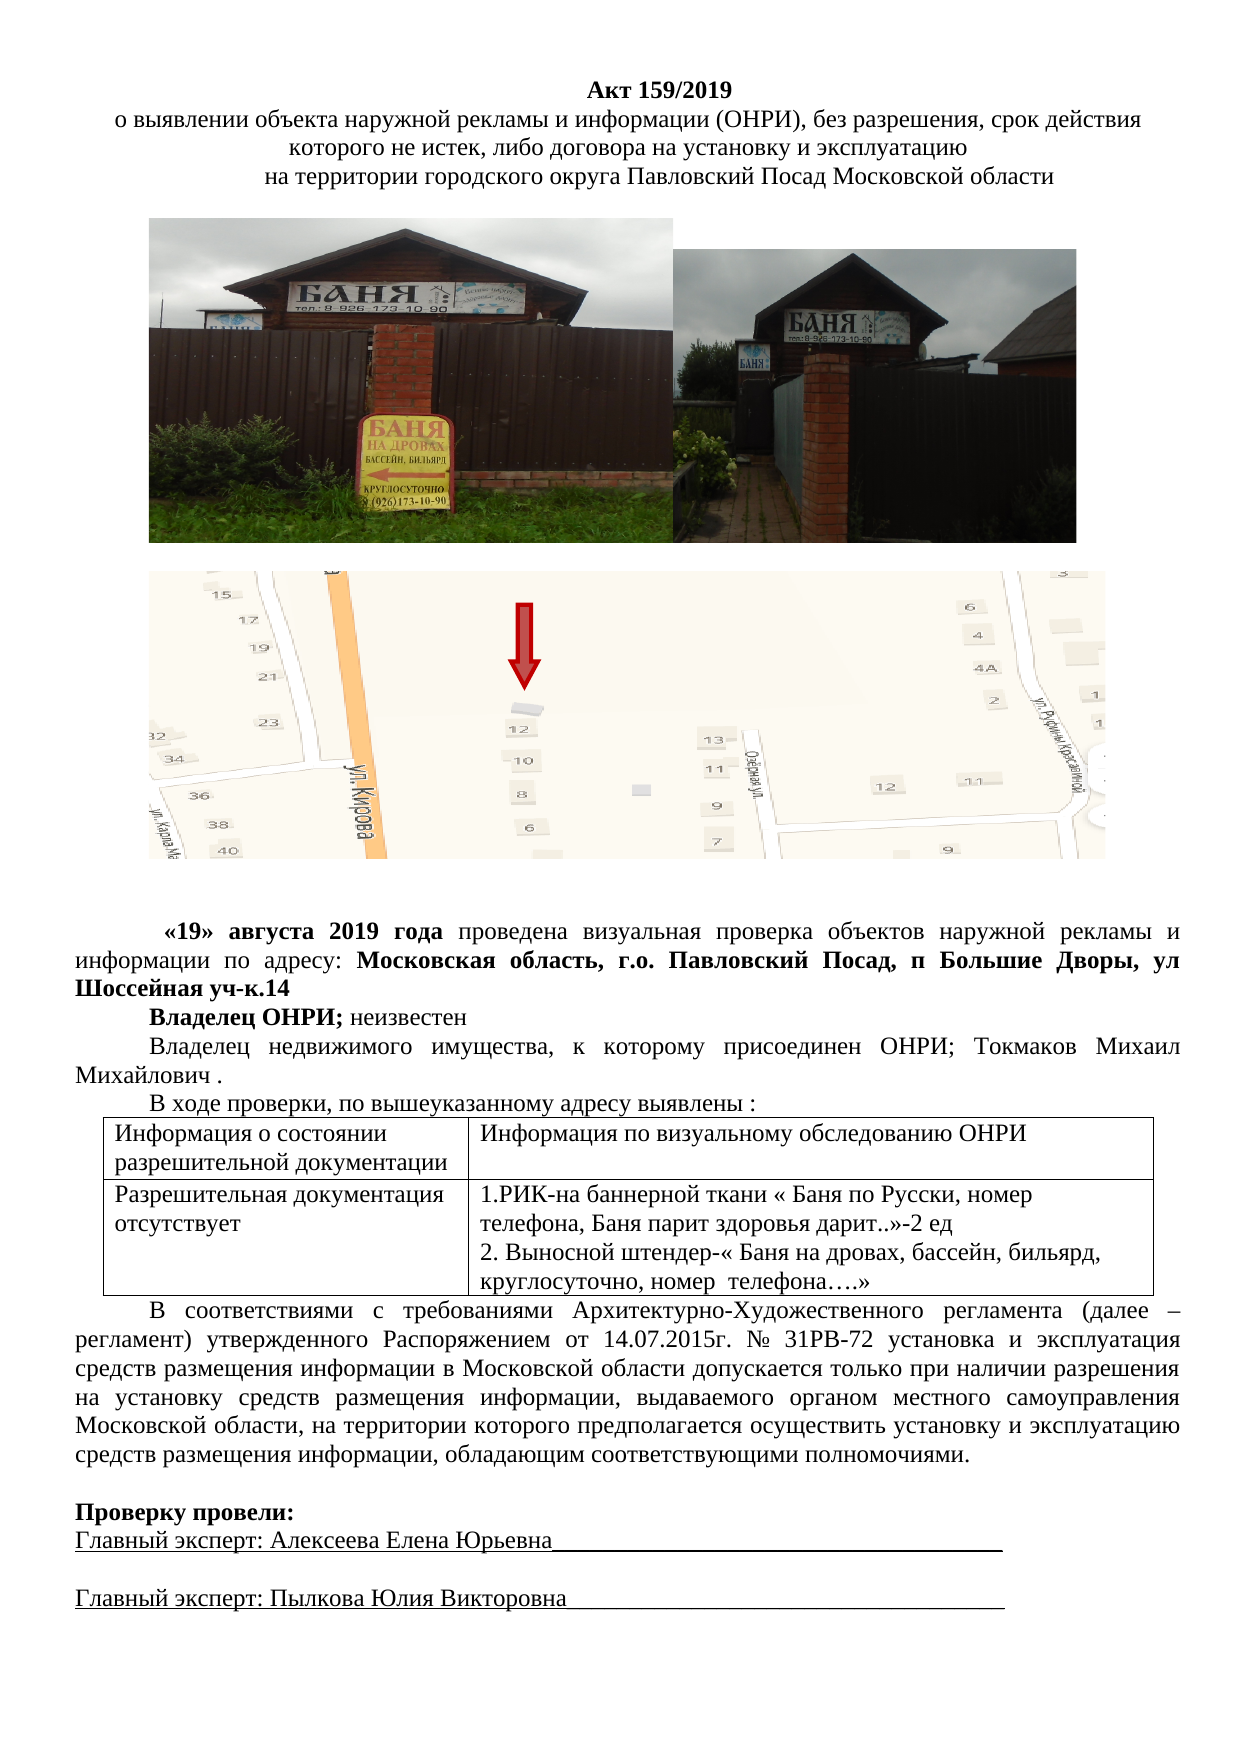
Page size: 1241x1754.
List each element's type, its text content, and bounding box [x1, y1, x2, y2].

table_header Информация о состоянии разрешительной документации [104, 1118, 468, 1178]
text Владелец ОНРИ; неизвестен [75, 1002, 1181, 1031]
picture [148, 571, 1106, 859]
picture [148, 218, 1077, 543]
text на территории городского округа Павловский Посад Московской области [75, 161, 1181, 190]
text Главный эксперт: Алексеева Елена Юрьевна____________________________________ [75, 1526, 1181, 1554]
text В соответствиями с требованиями Архитектурно-Художественного регламента (далее – регламент) утвержденного Распоряжением от 14.07.2015г. № 31РВ-72 установка и эксплуатация средств размещения информации в Московской области допускается только при наличии разрешения на установку средств размещения информации, выдаваемого органом местного самоуправления Московской области, на территории которого предполагается осуществить установку и эксплуатацию средств размещения информации, обладающим соответствующими полномочиями. [75, 1296, 1181, 1468]
table_cell Разрешительная документация отсутствует [104, 1180, 468, 1294]
text о выявлении объекта наружной рекламы и информации (ОНРИ), без разрешения, срок действия которого не истек, либо договора на установку и эксплуатацию [75, 104, 1181, 161]
text Главный эксперт: Пылкова Юлия Викторовна___________________________________ [75, 1583, 1181, 1612]
table_header Информация по визуальному обследованию ОНРИ [469, 1118, 1153, 1178]
text «19» августа 2019 года проведена визуальная проверка объектов наружной рекламы и информации по адресу: Московская область, г.о. Павловский Посад, п Большие Дворы, ул Шоссейная уч-к.14 [75, 916, 1181, 1002]
text Проверку провели: [75, 1497, 1181, 1526]
text Акт 159/2019 [75, 75, 1181, 104]
text В ходе проверки, по вышеуказанному адресу выявлены : [75, 1088, 1181, 1117]
text Владелец недвижимого имущества, к которому присоединен ОНРИ; Токмаков Михаил Михайлович . [75, 1031, 1181, 1088]
table_cell 1.РИК-на баннерной ткани « Баня по Русски, номер телефона, Баня парит здоровья дарит..»-2 ед 2. Выносной штендер-« Баня на дровах, бассейн, бильярд, круглосуточно, номер телефона….» [469, 1180, 1153, 1294]
